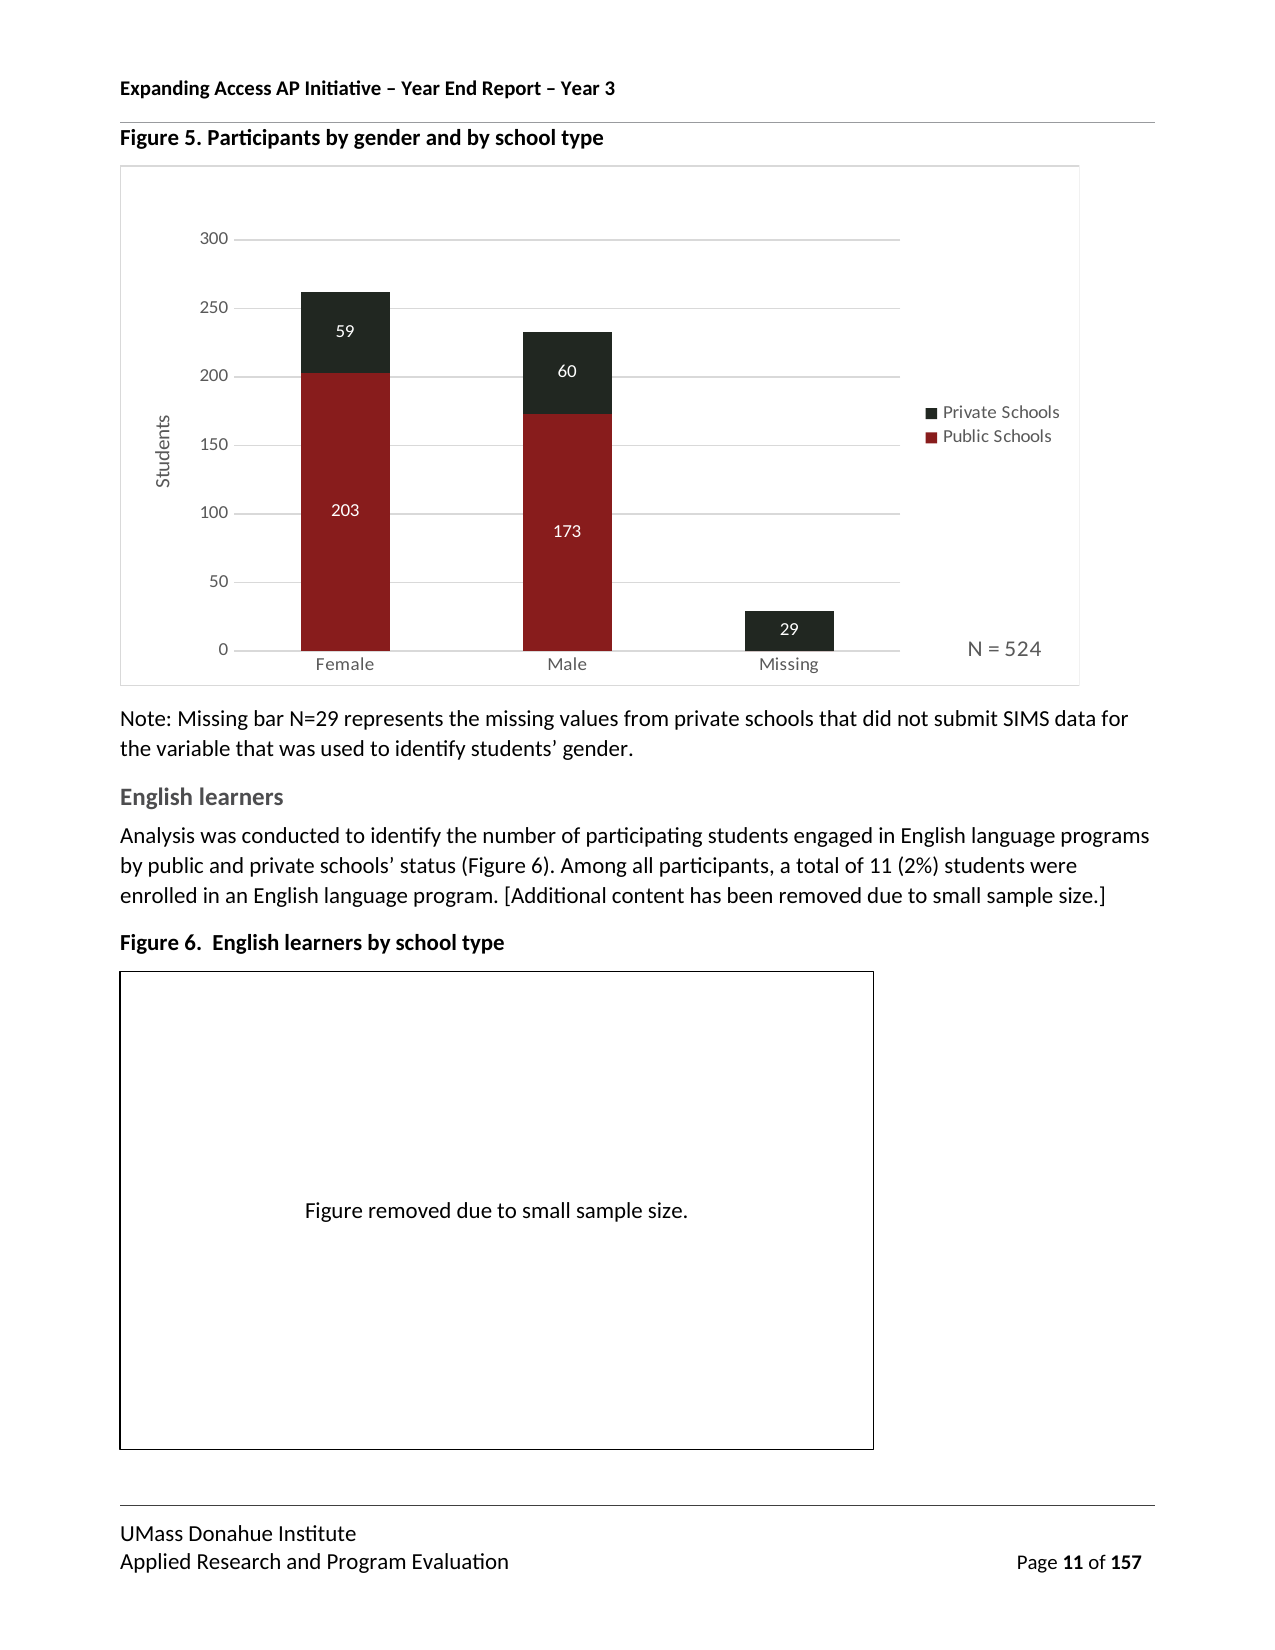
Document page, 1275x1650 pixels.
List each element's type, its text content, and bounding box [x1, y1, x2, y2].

text Note: Missing bar N=29 represents the missing values from private schools that did not submit SIMS data for the variable that was used to identify students’ gender. [120, 704, 1155, 763]
subtitle English learners [120, 781, 1155, 811]
text Analysis was conducted to identify the number of participating students engaged in English language programs by public and private schools’ status (Figure 6). Among all participants, a total of 11 (2%) students were enrolled in an English language program. [Additional content has been removed due to small sample size.] [120, 821, 1155, 909]
